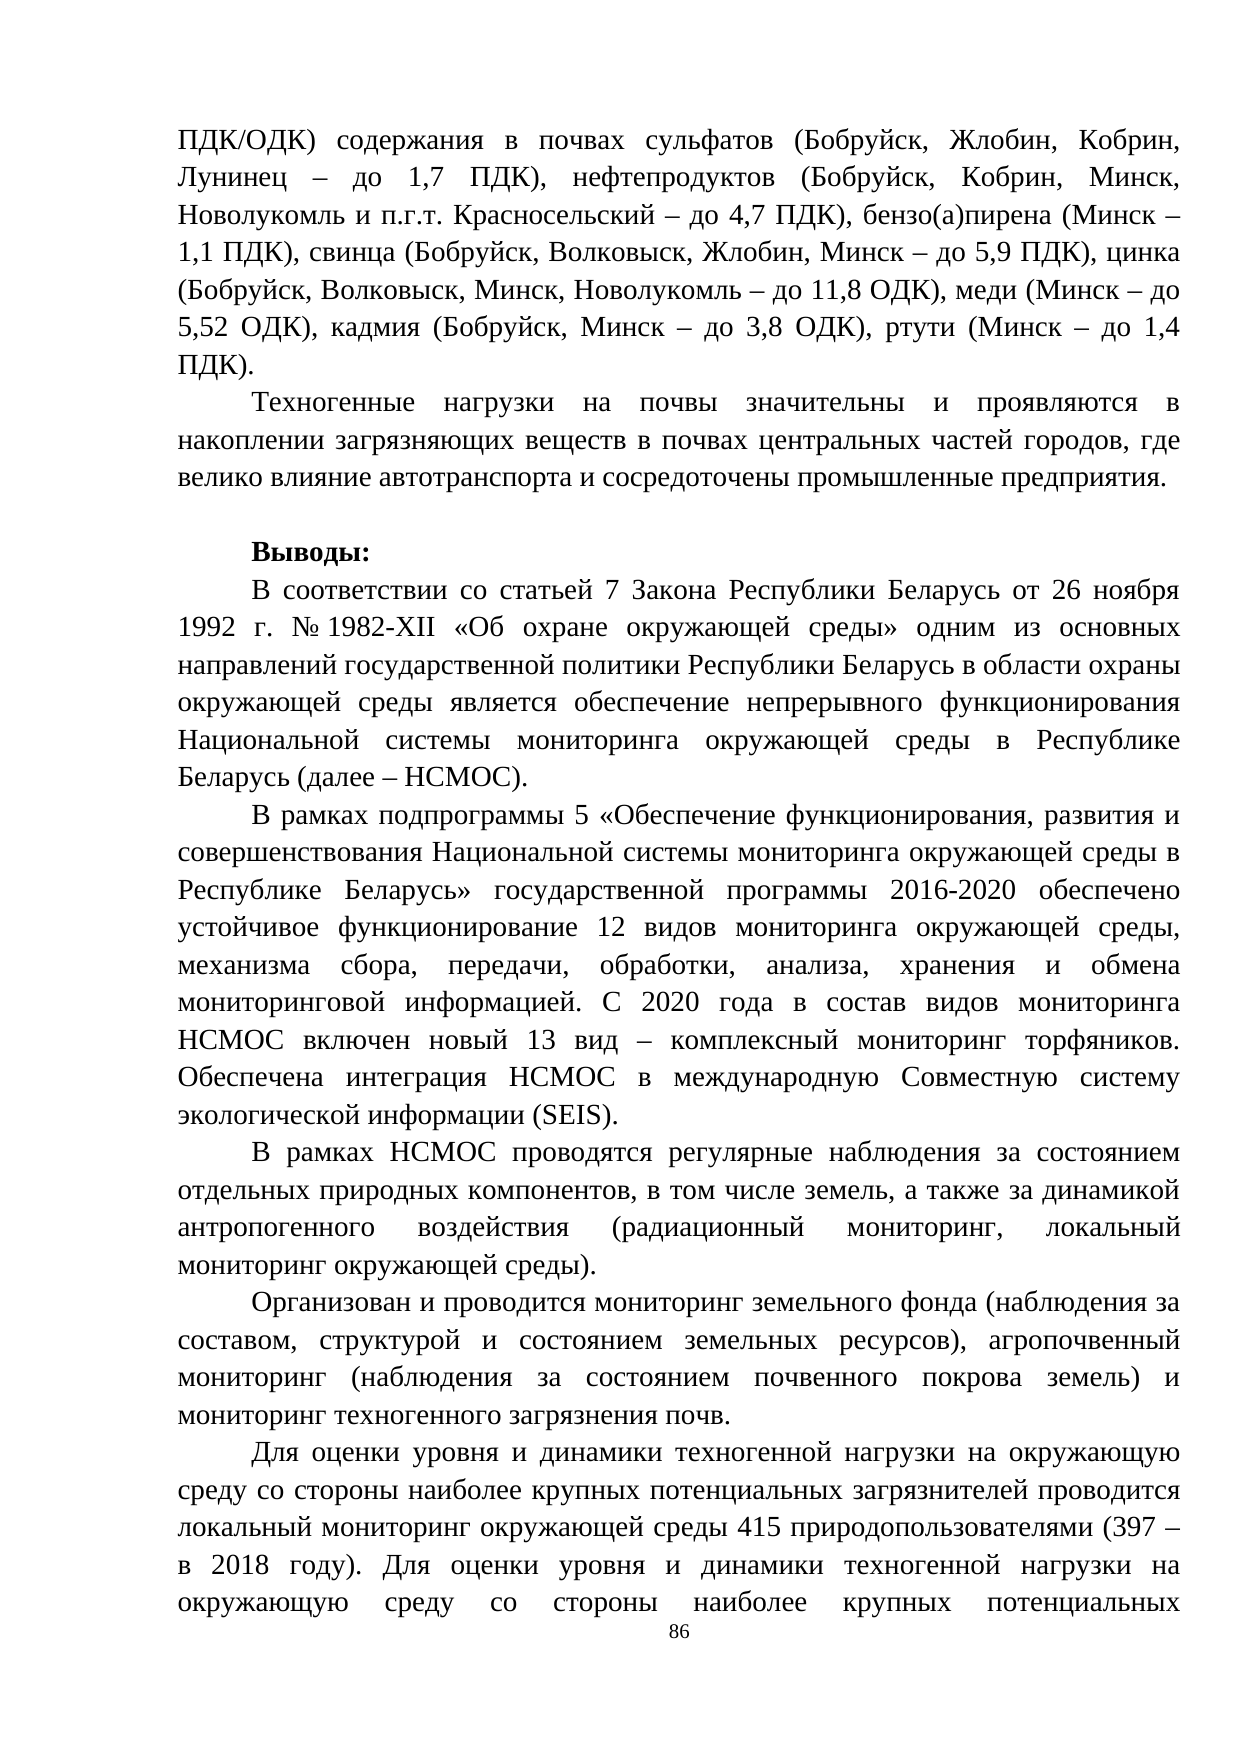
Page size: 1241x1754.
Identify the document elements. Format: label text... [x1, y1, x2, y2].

text В рамках НСМОС проводятся регулярные наблюдения за состоянием отдельных природных компонентов, в том числе земель, а также за динамикой антропогенного воздействия (радиационный мониторинг, локальный мониторинг окружающей среды). [177, 1131, 1181, 1281]
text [177, 118, 1181, 381]
text Организован и проводится мониторинг земельного фонда (наблюдения за составом, структурой и состоянием земельных ресурсов), агропочвенный мониторинг (наблюдения за состоянием почвенного покрова земель) и мониторинг техногенного загрязнения почв. [177, 1281, 1181, 1431]
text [177, 1431, 1181, 1618]
text Выводы: [177, 531, 1181, 568]
text В соответствии со статьей 7 Закона Республики Беларусь от 26 ноября 1992 г. № 1982-XII «Об охране окружающей среды» одним из основных направлений государственной политики Республики Беларусь в области охраны окружающей среды является обеспечение непрерывного функционирования Национальной системы мониторинга окружающей среды в Республике Беларусь (далее – НСМОС). [177, 568, 1181, 793]
text В рамках подпрограммы 5 «Обеспечение функционирования, развития и совершенствования Национальной системы мониторинга окружающей среды в Республике Беларусь» государственной программы 2016-2020 обеспечено устойчивое функционирование 12 видов мониторинга окружающей среды, механизма сбора, передачи, обработки, анализа, хранения и обмена мониторинговой информацией. С 2020 года в состав видов мониторинга НСМОС включен новый 13 вид – комплексный мониторинг торфяников. Обеспечена интеграция НСМОС в международную Совместную систему экологической информации (SEIS). [177, 793, 1181, 1131]
text Техногенные нагрузки на почвы значительны и проявляются в накоплении загрязняющих веществ в почвах центральных частей городов, где велико влияние автотранспорта и сосредоточены промышленные предприятия. [177, 381, 1181, 493]
